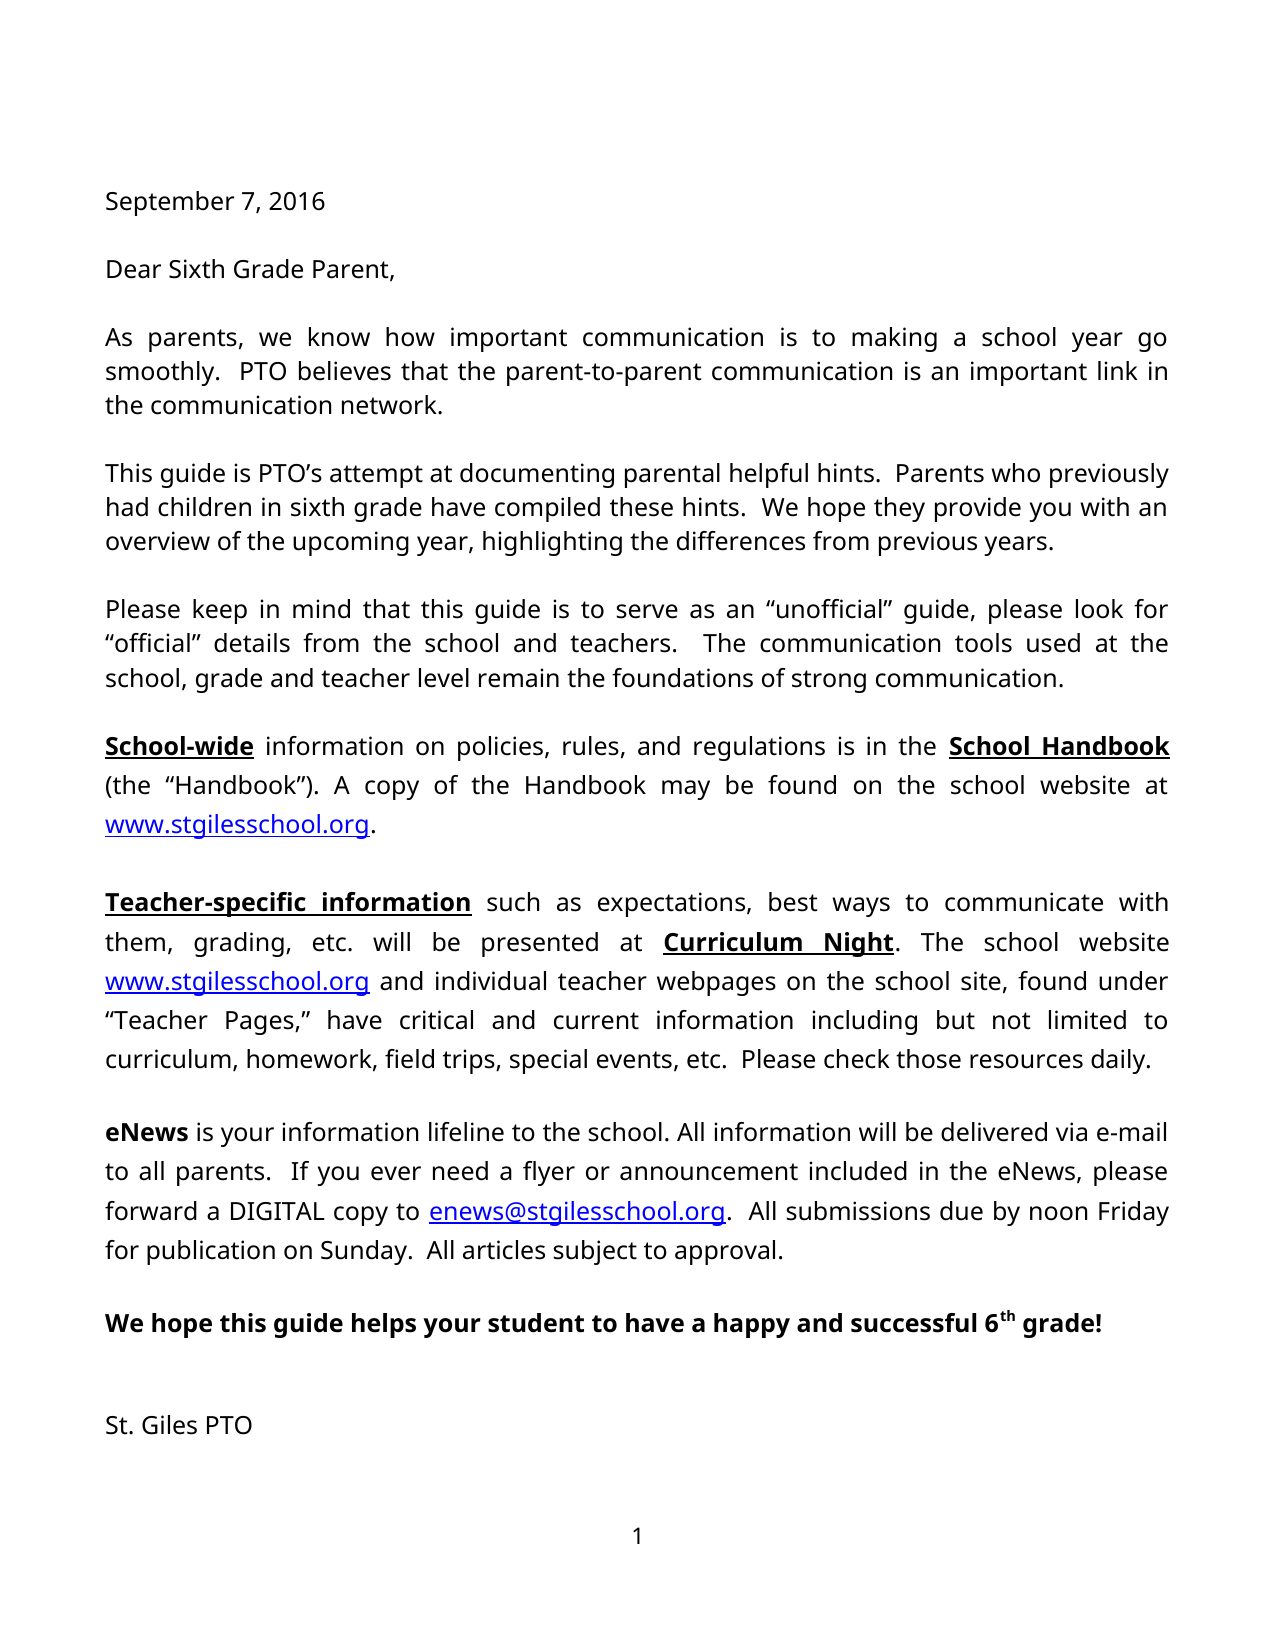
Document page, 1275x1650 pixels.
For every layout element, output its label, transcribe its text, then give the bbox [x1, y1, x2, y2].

text We hope this guide helps your student to have a happy and successful 6th grade! [105, 1306, 1170, 1340]
text St. Giles PTO [105, 1408, 1170, 1442]
text September 7, 2016 [105, 183, 1170, 217]
text Dear Sixth Grade Parent, [105, 251, 1170, 286]
text As parents, we know how important communication is to making a school year go smoothly. PTO believes that the parent-to-parent communication is an important link in the communication network. [105, 319, 1170, 422]
text This guide is PTO’s attempt at documenting parental helpful hints. Parents who previously had children in sixth grade have compiled these hints. We hope they provide you with an overview of the upcoming year, highlighting the differences from previous years. [105, 456, 1170, 558]
text Teacher-specific information such as expectations, best ways to communicate with them, grading, etc. will be presented at Curriculum Night. The school website www.stgilesschool.org and individual teacher webpages on the school site, found under “Teacher Pages,” have critical and current information including but not limited to curriculum, homework, field trips, special events, etc. Please check those resources daily. [105, 885, 1170, 1076]
text eNews is your information lifeline to the school. All information will be delivered via e-mail to all parents. If you ever need a flyer or announcement included in the eNews, please forward a DIGITAL copy to enews@stgilesschool.org. All submissions due by noon Friday for publication on Sunday. All articles subject to approval. [105, 1115, 1170, 1266]
text School-wide information on policies, rules, and regulations is in the School Handbook (the “Handbook”). A copy of the Handbook may be found on the school website at www.stgilesschool.org. [105, 728, 1170, 841]
text Please keep in mind that this guide is to serve as an “unofficial” guide, please look for “official” details from the school and teachers. The communication tools used at the school, grade and teacher level remain the foundations of strong communication. [105, 592, 1170, 694]
